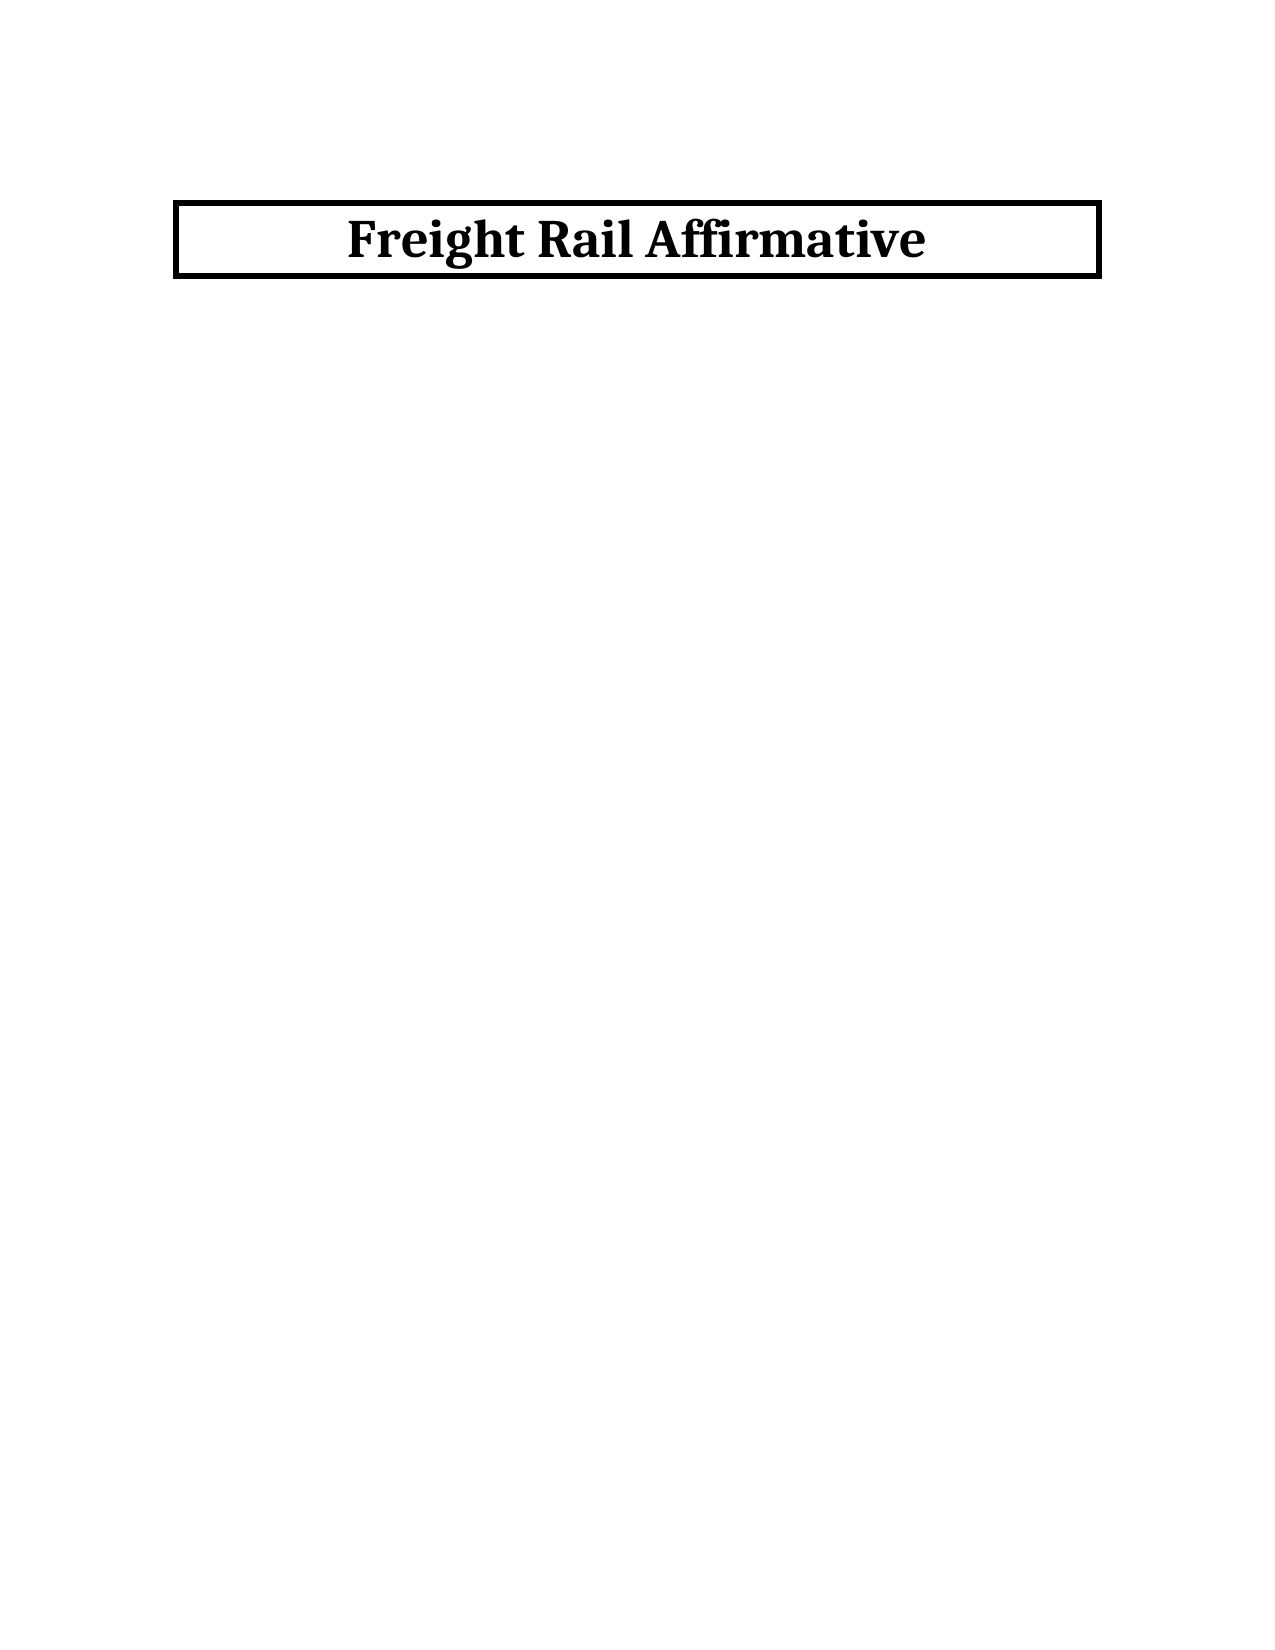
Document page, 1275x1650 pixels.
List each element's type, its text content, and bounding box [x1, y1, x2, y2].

subtitle Freight Rail Affirmative [179, 206, 1096, 273]
